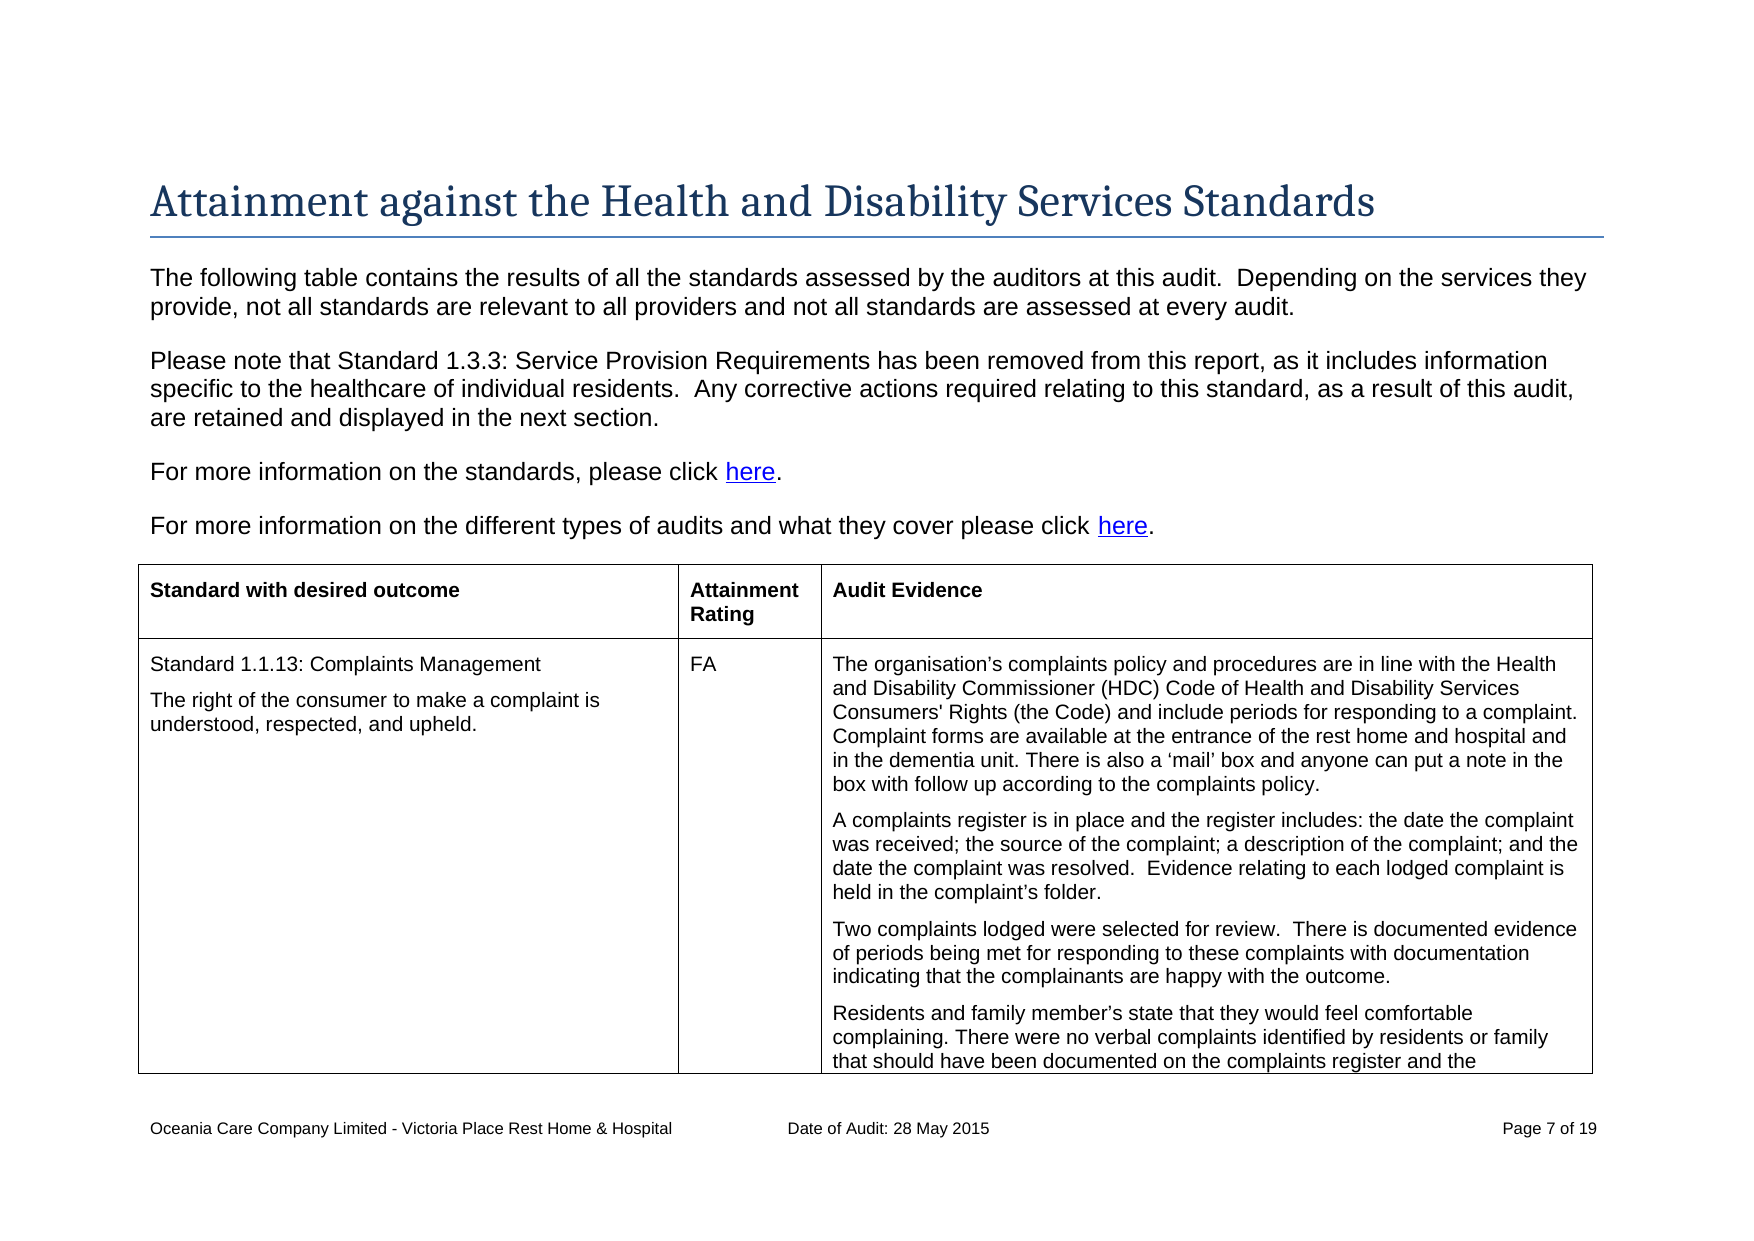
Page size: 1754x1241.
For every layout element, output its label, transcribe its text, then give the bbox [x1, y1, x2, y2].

text For more information on the standards, please click here. [150, 457, 1604, 486]
table_header Audit Evidence [822, 565, 1592, 638]
table_cell FA [679, 639, 821, 1073]
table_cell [822, 639, 1592, 1073]
table_header Standard with desired outcome [139, 565, 678, 638]
text For more information on the different types of audits and what they cover please click here. [150, 511, 1604, 539]
subtitle Attainment against the Health and Disability Services Standards [150, 175, 1604, 236]
text Please note that Standard 1.3.3: Service Provision Requirements has been removed from this report, as it includes information specific to the healthcare of individual residents. Any corrective actions required relating to this standard, as a result of this audit, are retained and displayed in the next section. [150, 346, 1604, 432]
table_header Attainment Rating [679, 565, 821, 638]
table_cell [139, 639, 678, 1073]
text The following table contains the results of all the standards assessed by the auditors at this audit. Depending on the services they provide, not all standards are relevant to all providers and not all standards are assessed at every audit. [150, 263, 1604, 321]
